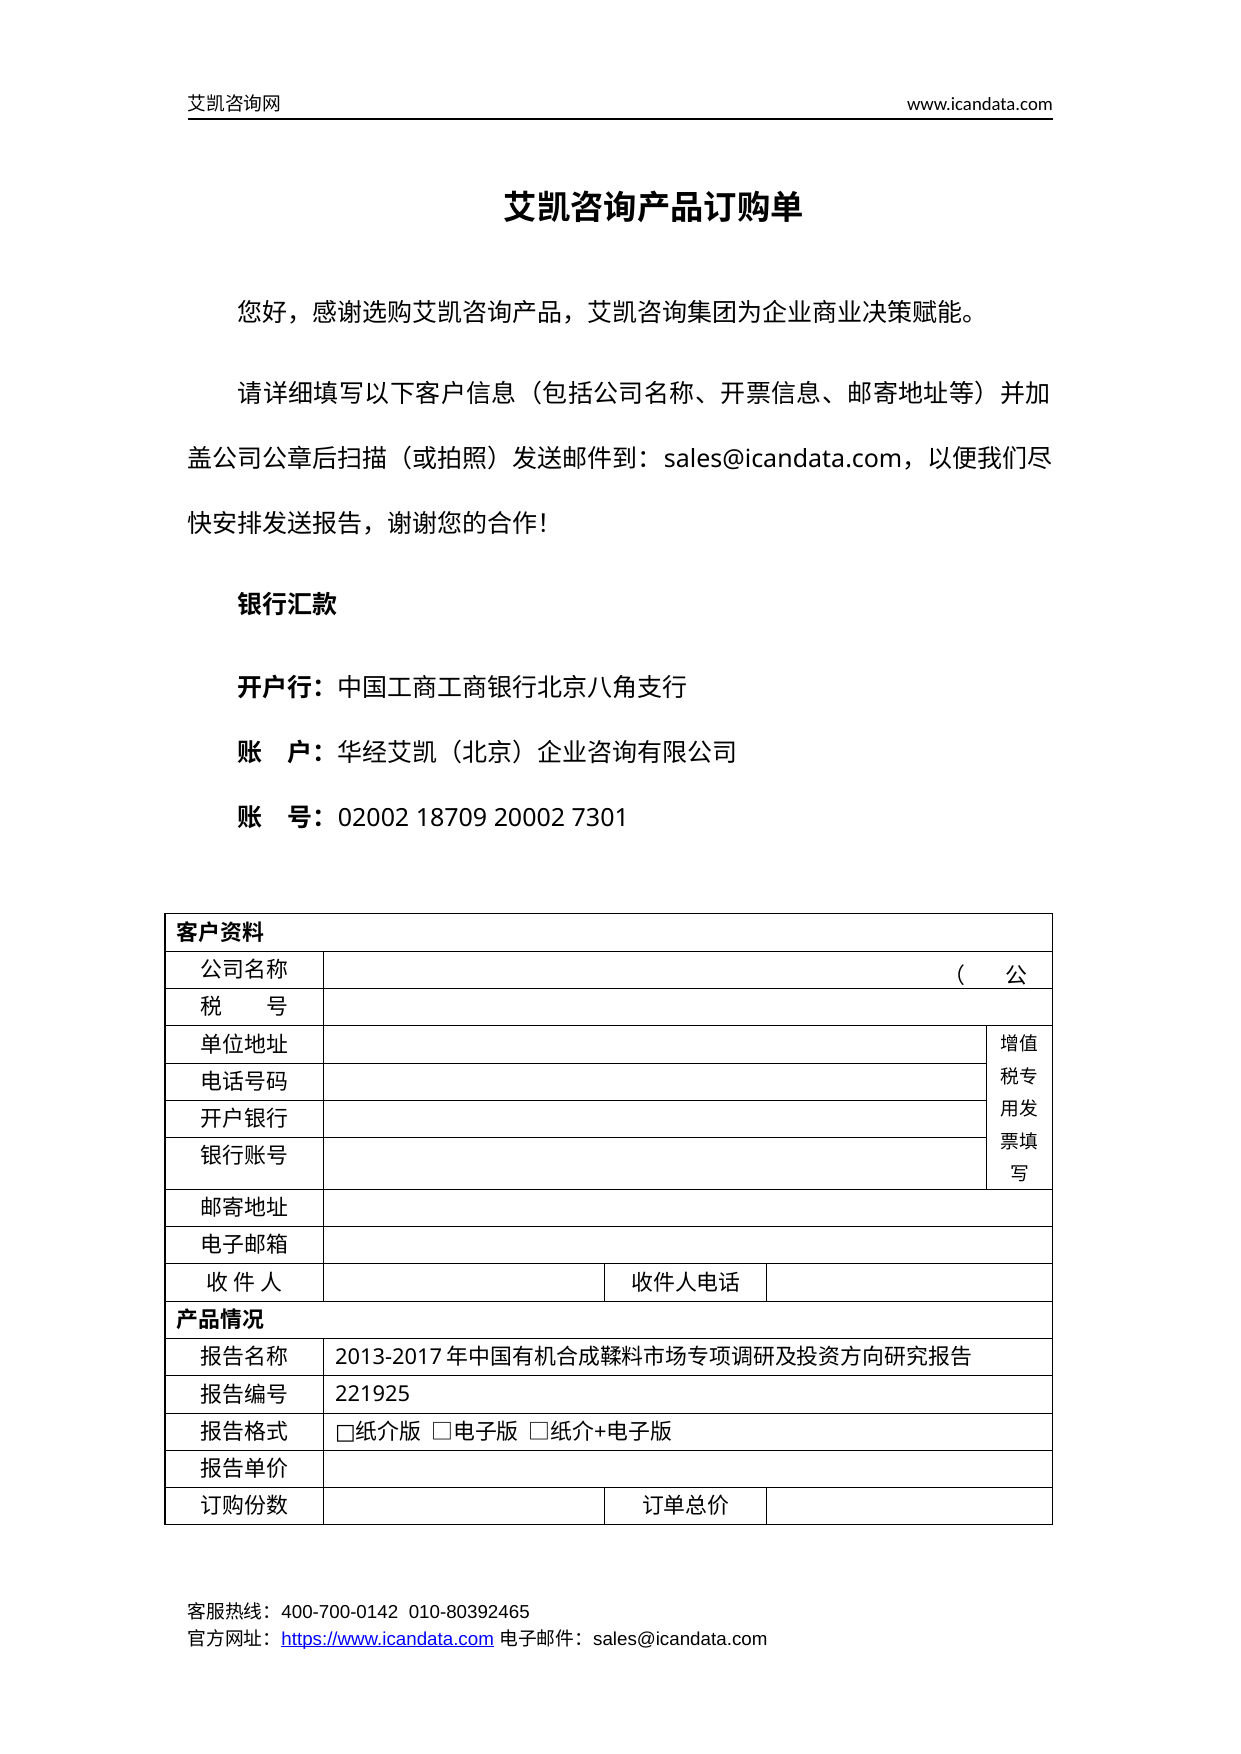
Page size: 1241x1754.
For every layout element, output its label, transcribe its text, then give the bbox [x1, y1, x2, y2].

table_cell 电子邮箱 [166, 1227, 323, 1263]
text 银行汇款 [187, 570, 1053, 635]
table_cell 报告名称 [166, 1339, 323, 1375]
table_cell 收件人电话 [605, 1264, 766, 1301]
table_cell □纸介版 □电子版 □纸介+电子版 [324, 1414, 1052, 1450]
table_cell 邮寄地址 [166, 1190, 323, 1226]
text 账 户：华经艾凯（北京）企业咨询有限公司 [187, 718, 1053, 783]
table_cell [324, 1264, 604, 1301]
table_cell [324, 1190, 1052, 1226]
table_cell [324, 1138, 986, 1189]
text 请详细填写以下客户信息（包括公司名称、开票信息、邮寄地址等）并加盖公司公章后扫描（或拍照）发送邮件到：sales@icandata.com，以便我们尽快安排发送报告，谢谢您的合作！ [187, 359, 1053, 554]
table_cell [324, 1101, 986, 1137]
table_cell [324, 1227, 1052, 1263]
table_cell 产品情况 [166, 1302, 1052, 1338]
table_header 客户资料 [166, 914, 1052, 951]
table_cell [324, 952, 1052, 988]
table_cell 开户银行 [166, 1101, 323, 1137]
table_cell 报告编号 [166, 1376, 323, 1412]
table_cell 2013-2017年中国有机合成鞣料市场专项调研及投资方向研究报告 [324, 1339, 1052, 1375]
table_cell 银行账号 [166, 1138, 323, 1189]
table_cell 收 件 人 [166, 1264, 323, 1301]
table_cell 电话号码 [166, 1064, 323, 1100]
table_cell 公司名称 [166, 952, 323, 988]
table_cell 221925 [324, 1376, 1052, 1412]
text 开户行：中国工商工商银行北京八角支行 [187, 653, 1053, 718]
table_cell [324, 1064, 986, 1100]
table_cell [324, 1451, 1052, 1487]
table_cell 订单总价 [605, 1488, 766, 1524]
text 艾凯咨询产品订购单 [187, 172, 1053, 237]
table_cell [767, 1488, 1052, 1524]
table_cell 税 号 [166, 989, 323, 1025]
table_cell 报告格式 [166, 1414, 323, 1450]
table_cell [324, 1026, 986, 1062]
table_cell 增值税专用发票填写 [987, 1026, 1052, 1189]
text 账 号：02002 18709 20002 7301 [187, 783, 1053, 848]
table_cell [324, 1488, 604, 1524]
text 您好，感谢选购艾凯咨询产品，艾凯咨询集团为企业商业决策赋能。 [187, 278, 1053, 343]
table_cell [767, 1264, 1052, 1301]
table_cell 单位地址 [166, 1026, 323, 1062]
table_cell 报告单价 [166, 1451, 323, 1487]
table_cell 订购份数 [166, 1488, 323, 1524]
table_cell [324, 989, 1052, 1025]
